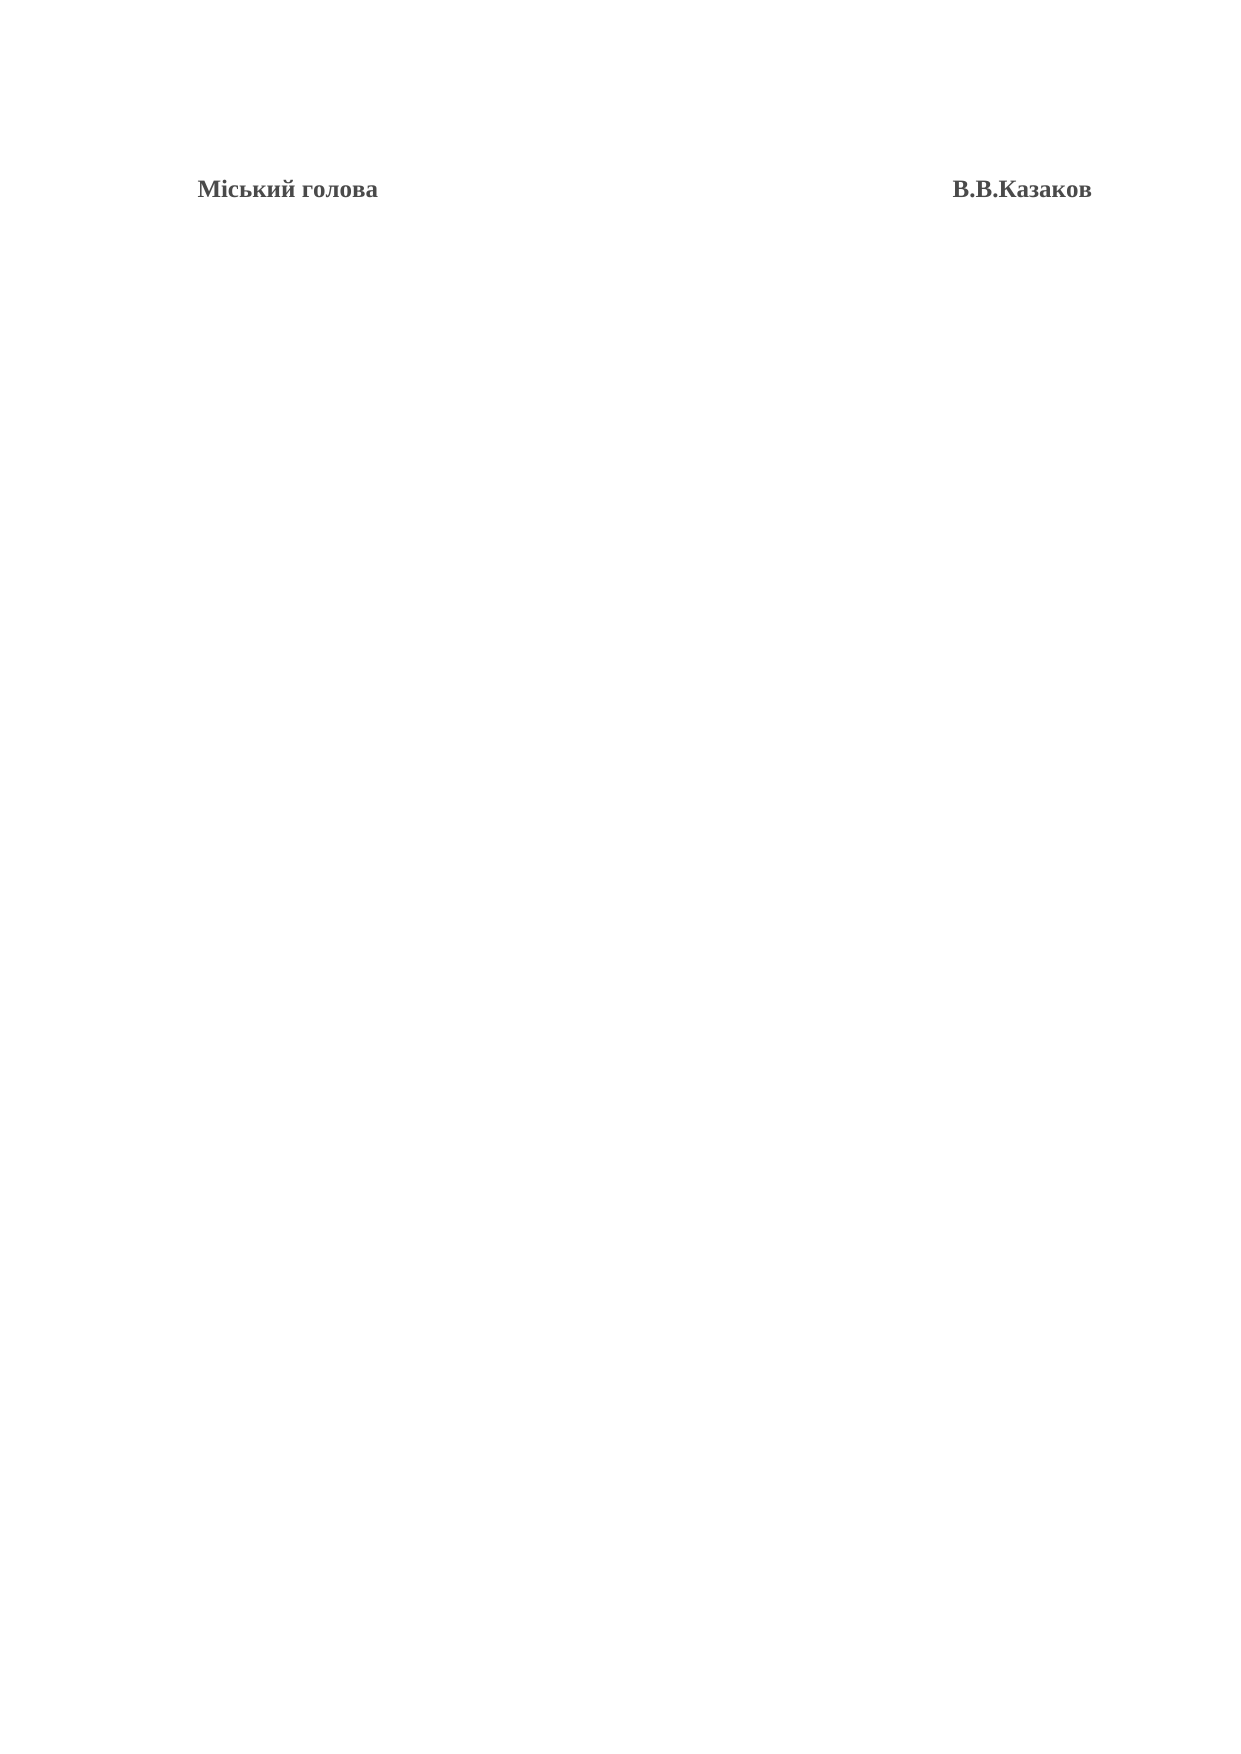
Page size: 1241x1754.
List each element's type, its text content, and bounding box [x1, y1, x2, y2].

table_header В.В.Казаков [941, 174, 1174, 269]
table_header Міський голова [186, 174, 941, 269]
